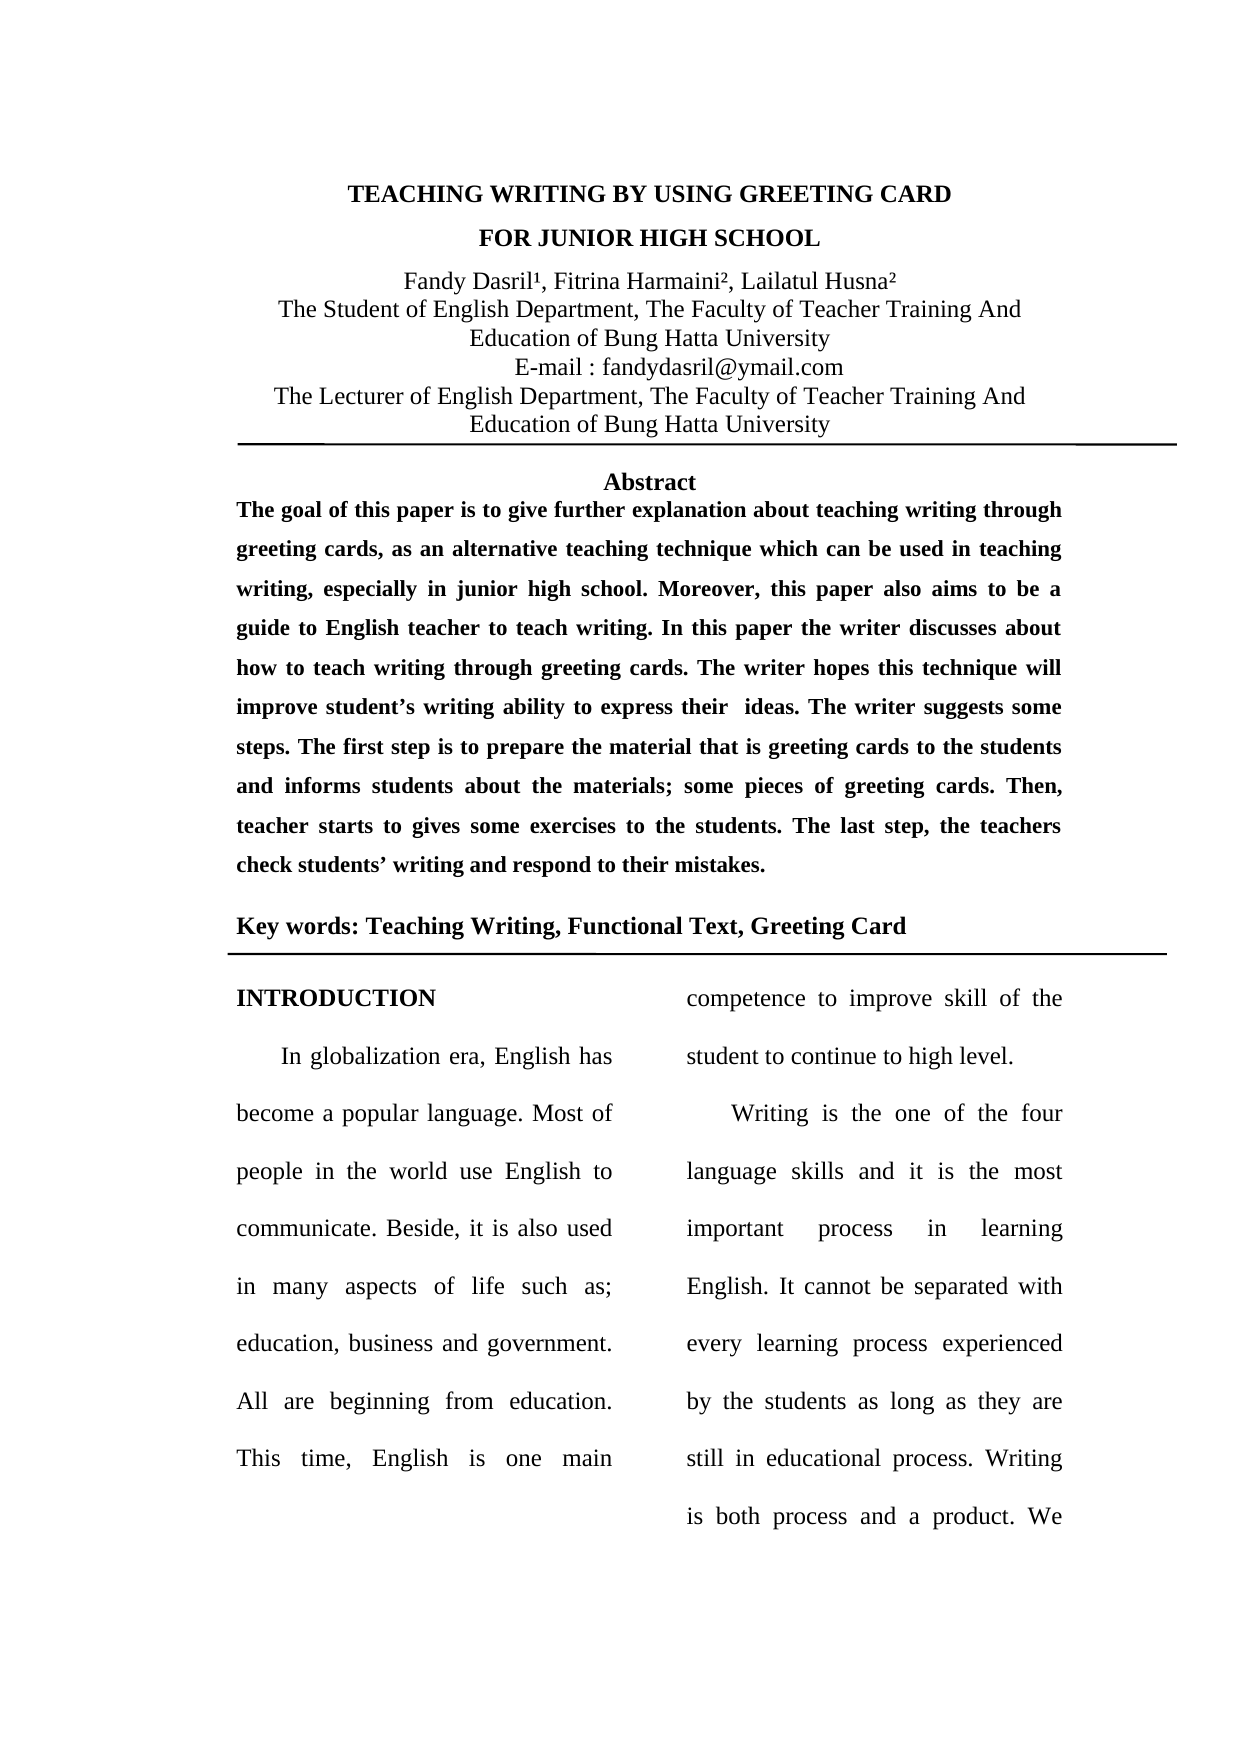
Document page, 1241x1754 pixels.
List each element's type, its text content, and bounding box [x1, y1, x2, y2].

text INTRODUCTION [236, 983, 613, 1012]
text In globalization era, English has become a popular language. Most of people in the world use English to communicate. Beside, it is also used in many aspects of life such as; education, business and government. All are beginning from education. This time, English is one main competence to improve skill of the student to continue to high level. [686, 983, 1063, 1069]
text Key words: Teaching Writing, Functional Text, Greeting Card [236, 911, 1063, 940]
text The Student of English Department, The Faculty of Teacher Training And Education of Bung Hatta University [236, 294, 1063, 352]
text Fandy Dasril¹, Fitrina Harmaini², Lailatul Husna² [236, 266, 1063, 294]
text TEACHING WRITING BY USING GREETING CARD [236, 179, 1063, 208]
text E-mail : fandydasril@ymail.com [236, 352, 1063, 381]
text FOR JUNIOR HIGH SCHOOL [236, 223, 1063, 251]
text In globalization era, English has become a popular language. Most of people in the world use English to communicate. Beside, it is also used in many aspects of life such as; education, business and government. All are beginning from education. This time, English is one main competence to improve skill of the student to continue to high level. [236, 1041, 613, 1472]
text The goal of this paper is to give further explanation about teaching writing through greeting cards, as an alternative teaching technique which can be used in teaching writing, especially in junior high school. Moreover, this paper also aims to be a guide to English teacher to teach writing. In this paper the writer discusses about how to teach writing through greeting cards. The writer hopes this technique will improve student’s writing ability to express their ideas. The writer suggests some steps. The first step is to prepare the material that is greeting cards to the students and informs students about the materials; some pieces of greeting cards. Then, teacher starts to gives some exercises to the students. The last step, the teachers check students’ writing and respond to their mistakes. [236, 496, 1063, 877]
text The Lecturer of English Department, The Faculty of Teacher Training And Education of Bung Hatta University [236, 381, 1063, 438]
text Abstract [236, 467, 1063, 496]
